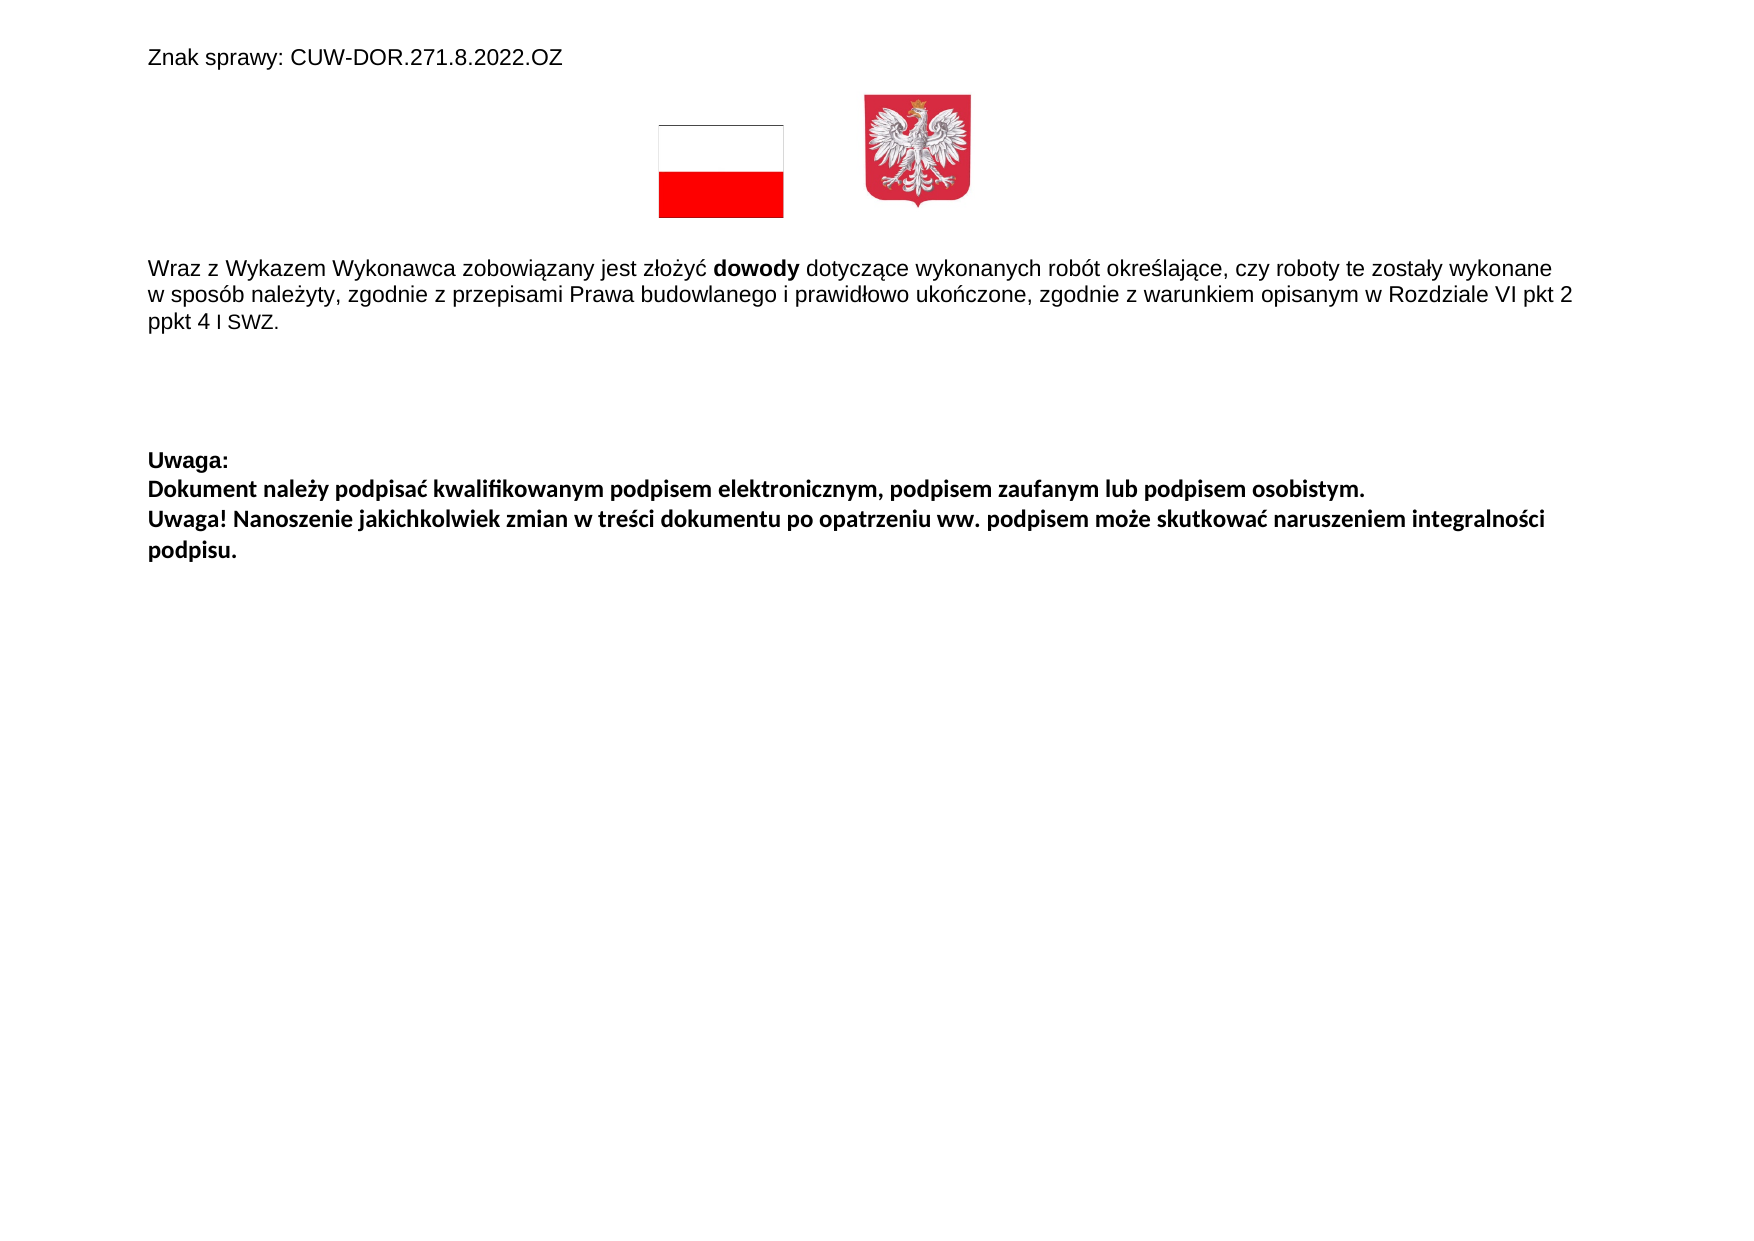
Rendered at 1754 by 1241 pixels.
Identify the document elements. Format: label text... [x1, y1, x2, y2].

picture [658, 83, 1051, 218]
text Wraz z Wykazem Wykonawca zobowiązany jest złożyć dowody dotyczące wykonanych robót określające, czy roboty te zostały wykonane w sposób należyty, zgodnie z przepisami Prawa budowlanego i prawidłowo ukończone, zgodnie z warunkiem opisanym w Rozdziale VI pkt 2 ppkt 4 I SWZ. [148, 255, 1606, 334]
text Uwaga! Nanoszenie jakichkolwiek zmian w treści dokumentu po opatrzeniu ww. podpisem może skutkować naruszeniem integralności podpisu. [148, 503, 1606, 564]
text Uwaga: Dokument należy podpisać kwalifikowanym podpisem elektronicznym, podpisem zaufanym lub podpisem osobistym. [148, 447, 1600, 503]
